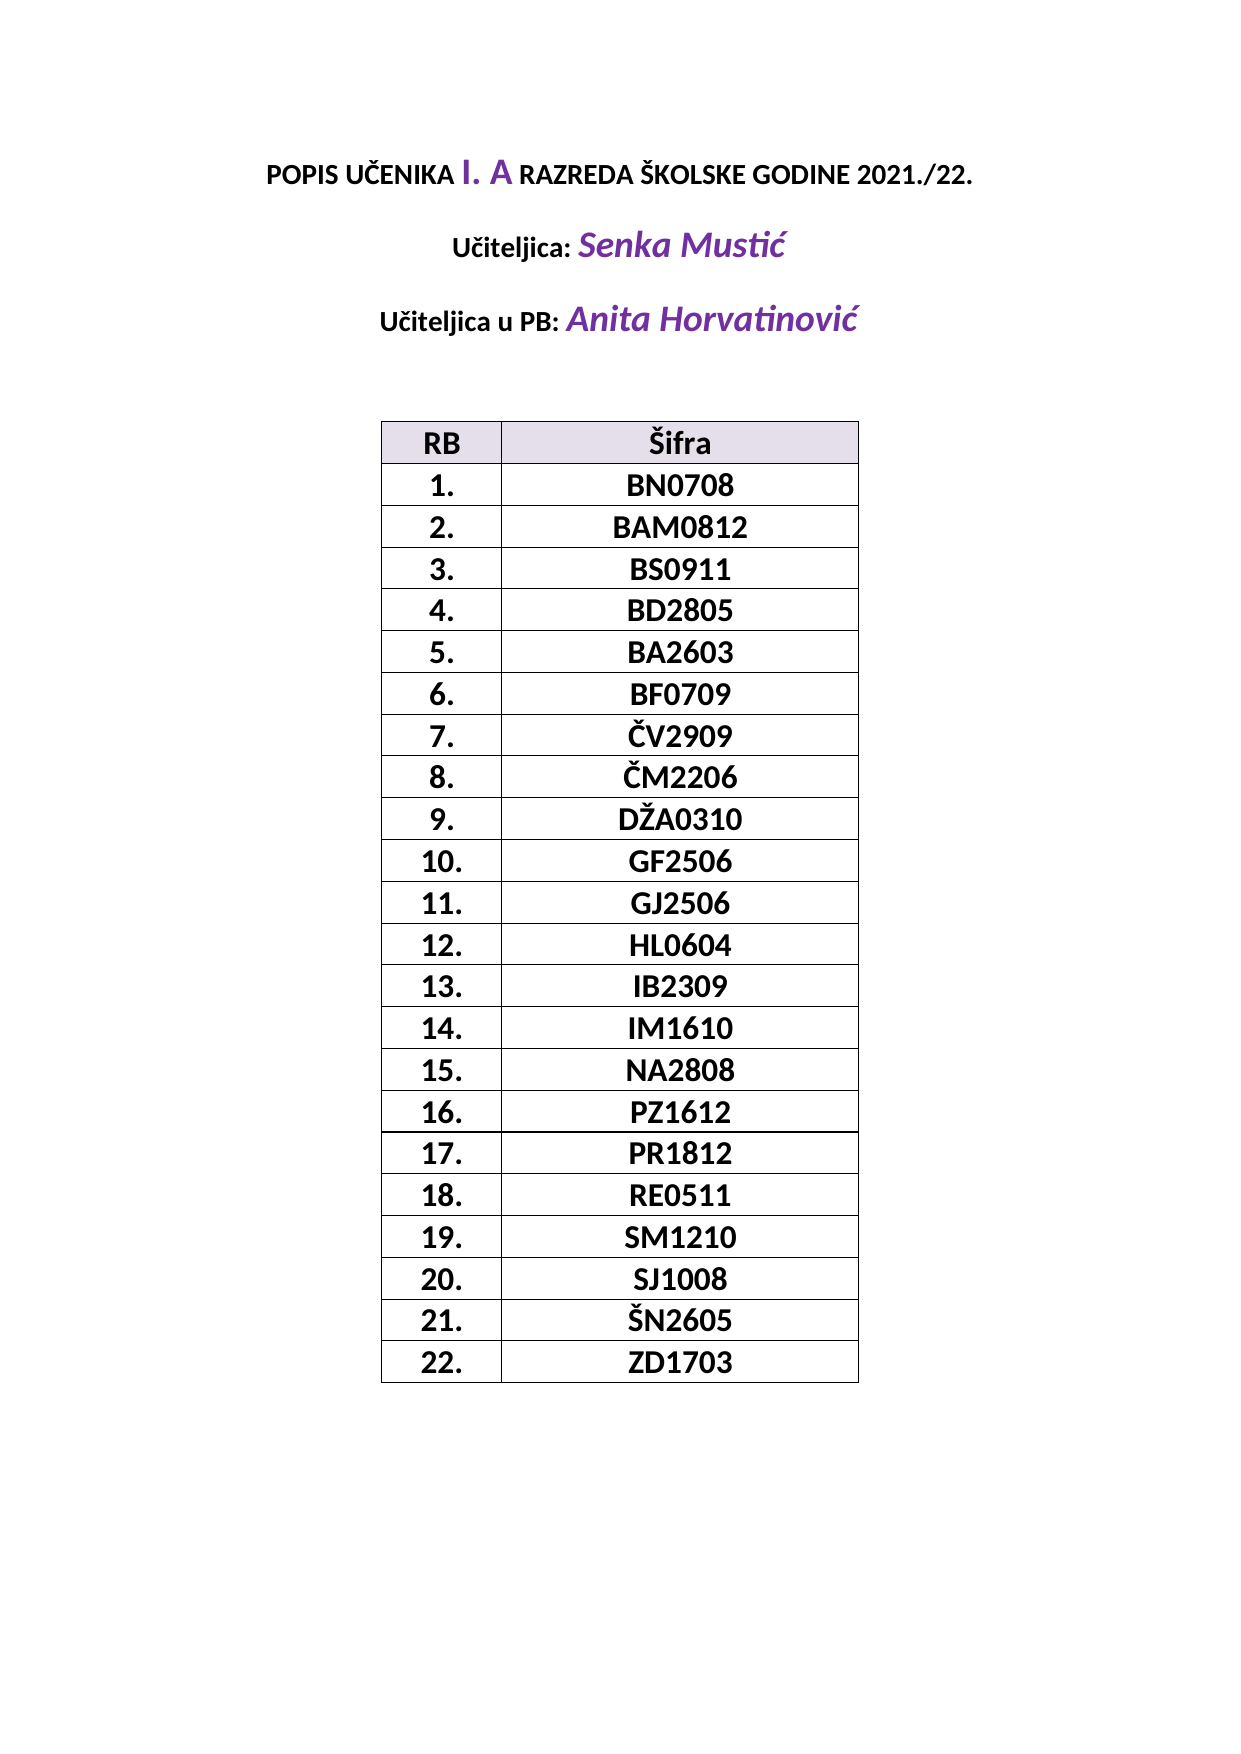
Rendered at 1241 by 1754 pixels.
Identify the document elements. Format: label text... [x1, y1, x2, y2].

table_cell SJ1008 [502, 1258, 858, 1298]
table_cell [382, 1174, 501, 1215]
table_cell ČM2206 [502, 756, 858, 797]
table_cell BD2805 [502, 589, 858, 630]
table_cell [382, 506, 501, 547]
table_cell [382, 798, 501, 839]
table_cell DŽA0310 [502, 798, 858, 839]
table_cell ZD1703 [502, 1341, 858, 1382]
table_cell ČV2909 [502, 715, 858, 755]
table_cell [382, 673, 501, 714]
table_cell GF2506 [502, 840, 858, 881]
table_cell BF0709 [502, 673, 858, 714]
text POPIS UČENIKA I. A RAZREDA ŠKOLSKE GODINE 2021./22. [148, 148, 1093, 193]
table_cell [382, 965, 501, 1006]
table_cell [382, 756, 501, 797]
table_cell [382, 631, 501, 672]
table_cell HL0604 [502, 924, 858, 964]
table_cell [382, 882, 501, 922]
table_cell [382, 1300, 501, 1340]
table_cell [382, 840, 501, 881]
table_cell SM1210 [502, 1216, 858, 1257]
table_cell BA2603 [502, 631, 858, 672]
table_header Šifra [502, 422, 858, 463]
table_cell GJ2506 [502, 882, 858, 922]
table_cell BN0708 [502, 464, 858, 505]
table_cell NA2808 [502, 1049, 858, 1089]
table_cell [382, 1341, 501, 1382]
table_cell [382, 1091, 501, 1131]
table_header RB [382, 422, 501, 463]
text Učiteljica u PB: Anita Horvatinović [148, 295, 1093, 341]
table_cell RE0511 [502, 1174, 858, 1215]
table_cell [382, 1216, 501, 1257]
table_cell [382, 464, 501, 505]
table_cell [382, 715, 501, 755]
table_cell ŠN2605 [502, 1300, 858, 1340]
table_cell PZ1612 [502, 1091, 858, 1131]
table_cell [382, 1049, 501, 1089]
table_cell IB2309 [502, 965, 858, 1006]
table_cell [382, 1007, 501, 1048]
table_cell [382, 1258, 501, 1298]
table_cell [382, 924, 501, 964]
table_cell PR1812 [502, 1133, 858, 1173]
table_cell [382, 548, 501, 588]
table_cell IM1610 [502, 1007, 858, 1048]
table_cell [382, 1133, 501, 1173]
table_cell [382, 589, 501, 630]
table_cell BAM0812 [502, 506, 858, 547]
table_cell BS0911 [502, 548, 858, 588]
text Učiteljica: Senka Mustić [148, 221, 1093, 267]
